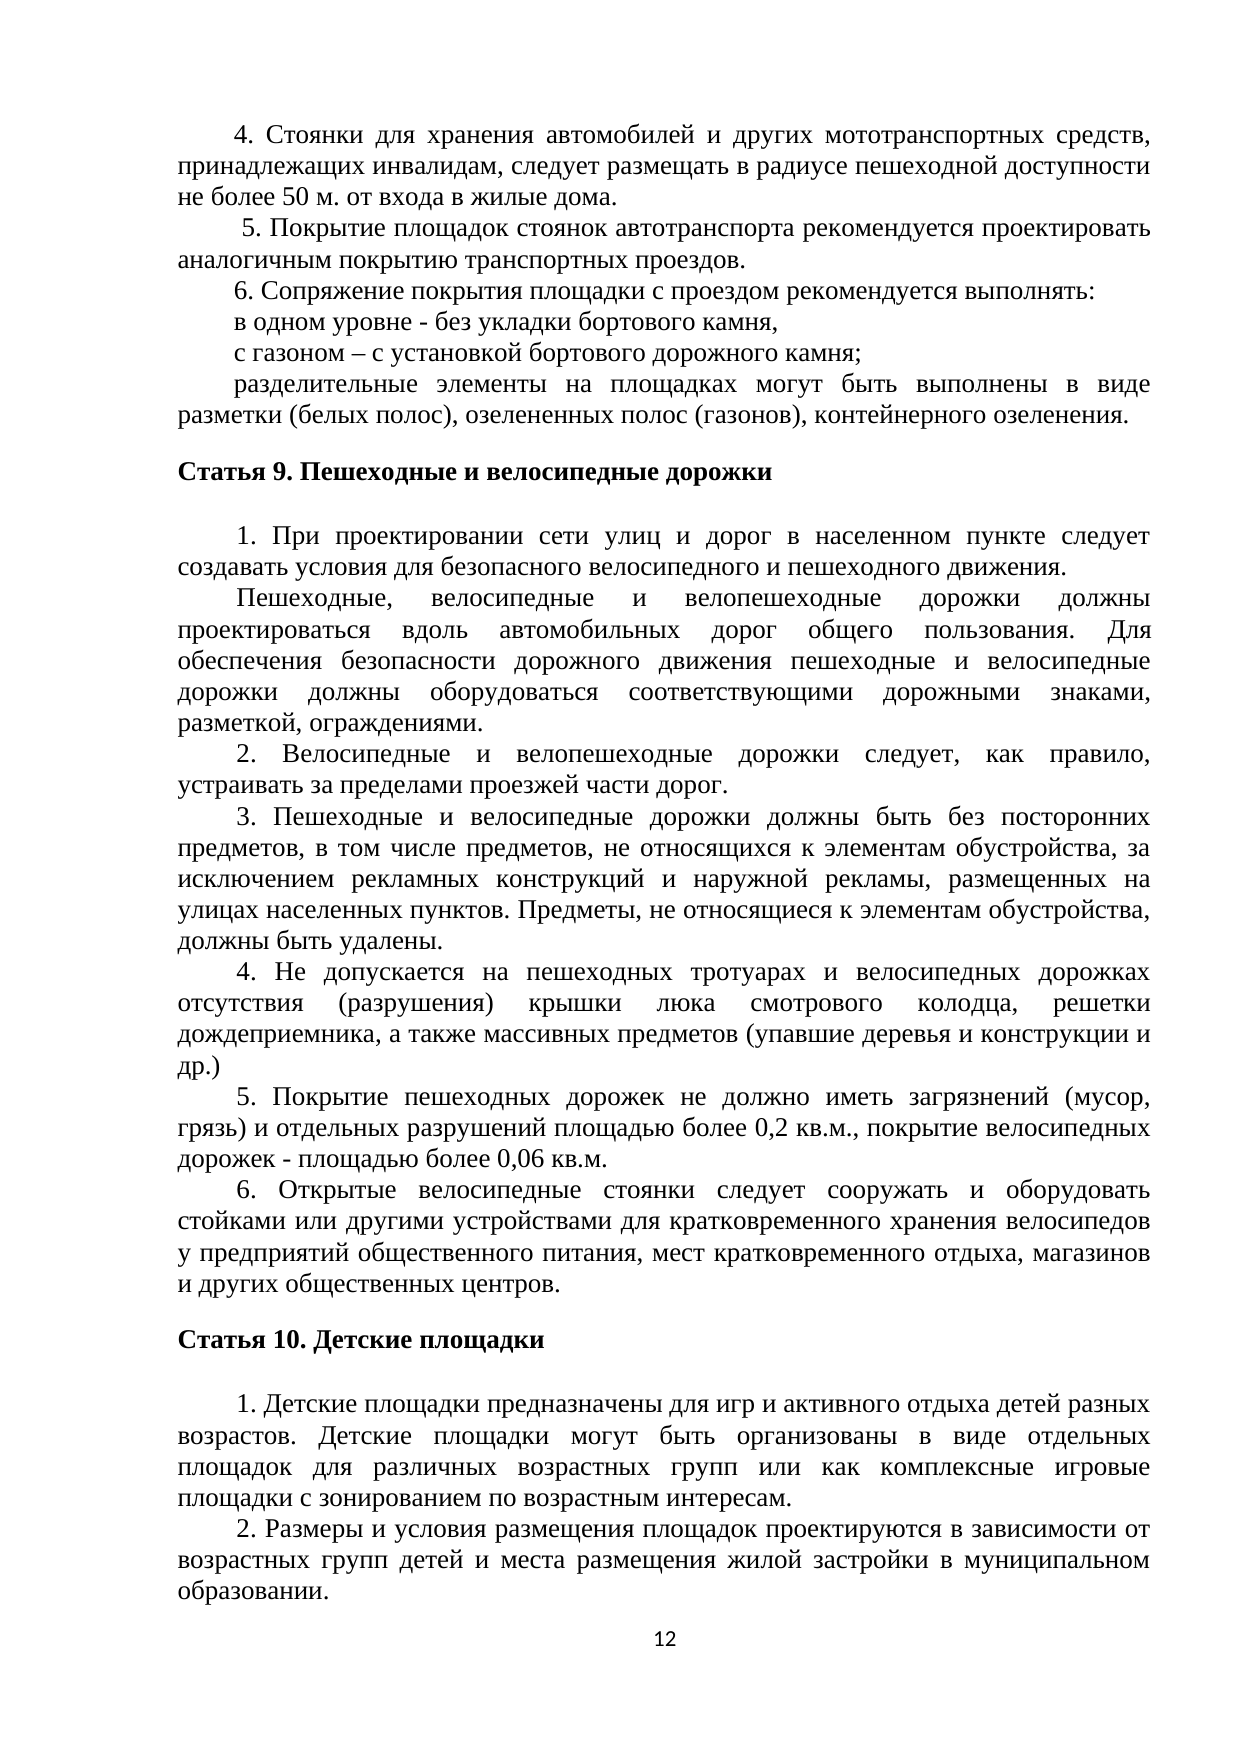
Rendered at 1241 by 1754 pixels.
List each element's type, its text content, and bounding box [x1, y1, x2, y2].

text 1. При проектировании сети улиц и дорог в населенном пункте следует создавать условия для безопасного велосипедного и пешеходного движения. [177, 519, 1152, 582]
text с газоном – с установкой бортового дорожного камня; [177, 336, 1152, 367]
text 4. Не допускается на пешеходных тротуарах и велосипедных дорожках отсутствия (разрушения) крышки люка смотрового колодца, решетки дождеприемника, а также массивных предметов (упавшие деревья и конструкции и др.) [177, 955, 1152, 1080]
text 2. Велосипедные и велопешеходные дорожки следует, как правило, устраивать за пределами проезжей части дорог. [177, 737, 1152, 799]
subtitle Статья 10. Детские площадки [177, 1323, 1152, 1354]
text 2. Размеры и условия размещения площадок проектируются в зависимости от возрастных групп детей и места размещения жилой застройки в муниципальном образовании. [177, 1512, 1152, 1606]
text 5. Покрытие площадок стоянок автотранспорта рекомендуется проектировать аналогичным покрытию транспортных проездов. [177, 212, 1152, 274]
text в одном уровне - без укладки бортового камня, [177, 305, 1152, 336]
text Пешеходные, велосипедные и велопешеходные дорожки должны проектироваться вдоль автомобильных дорог общего пользования. Для обеспечения безопасности дорожного движения пешеходные и велосипедные дорожки должны оборудоваться соответствующими дорожными знаками, разметкой, ограждениями. [177, 582, 1152, 737]
text 5. Покрытие пешеходных дорожек не должно иметь загрязнений (мусор, грязь) и отдельных разрушений площадью более 0,2 кв.м., покрытие велосипедных дорожек - площадью более 0,06 кв.м. [177, 1080, 1152, 1173]
text 1. Детские площадки предназначены для игр и активного отдыха детей разных возрастов. Детские площадки могут быть организованы в виде отдельных площадок для различных возрастных групп или как комплексные игровые площадки с зонированием по возрастным интересам. [177, 1388, 1152, 1512]
text 3. Пешеходные и велосипедные дорожки должны быть без посторонних предметов, в том числе предметов, не относящихся к элементам обустройства, за исключением рекламных конструкций и наружной рекламы, размещенных на улицах населенных пунктов. Предметы, не относящиеся к элементам обустройства, должны быть удалены. [177, 799, 1152, 955]
subtitle Статья 9. Пешеходные и велосипедные дорожки [177, 454, 1152, 486]
text 6. Сопряжение покрытия площадки с проездом рекомендуется выполнять: [177, 274, 1152, 305]
text 6. Открытые велосипедные стоянки следует сооружать и оборудовать стойками или другими устройствами для кратковременного хранения велосипедов у предприятий общественного питания, мест кратковременного отдыха, магазинов и других общественных центров. [177, 1173, 1152, 1298]
text 4. Стоянки для хранения автомобилей и других мототранспортных средств, принадлежащих инвалидам, следует размещать в радиусе пешеходной доступности не более 50 м. от входа в жилые дома. [177, 118, 1152, 212]
text разделительные элементы на площадках могут быть выполнены в виде разметки (белых полос), озелененных полос (газонов), контейнерного озеленения. [177, 367, 1152, 429]
